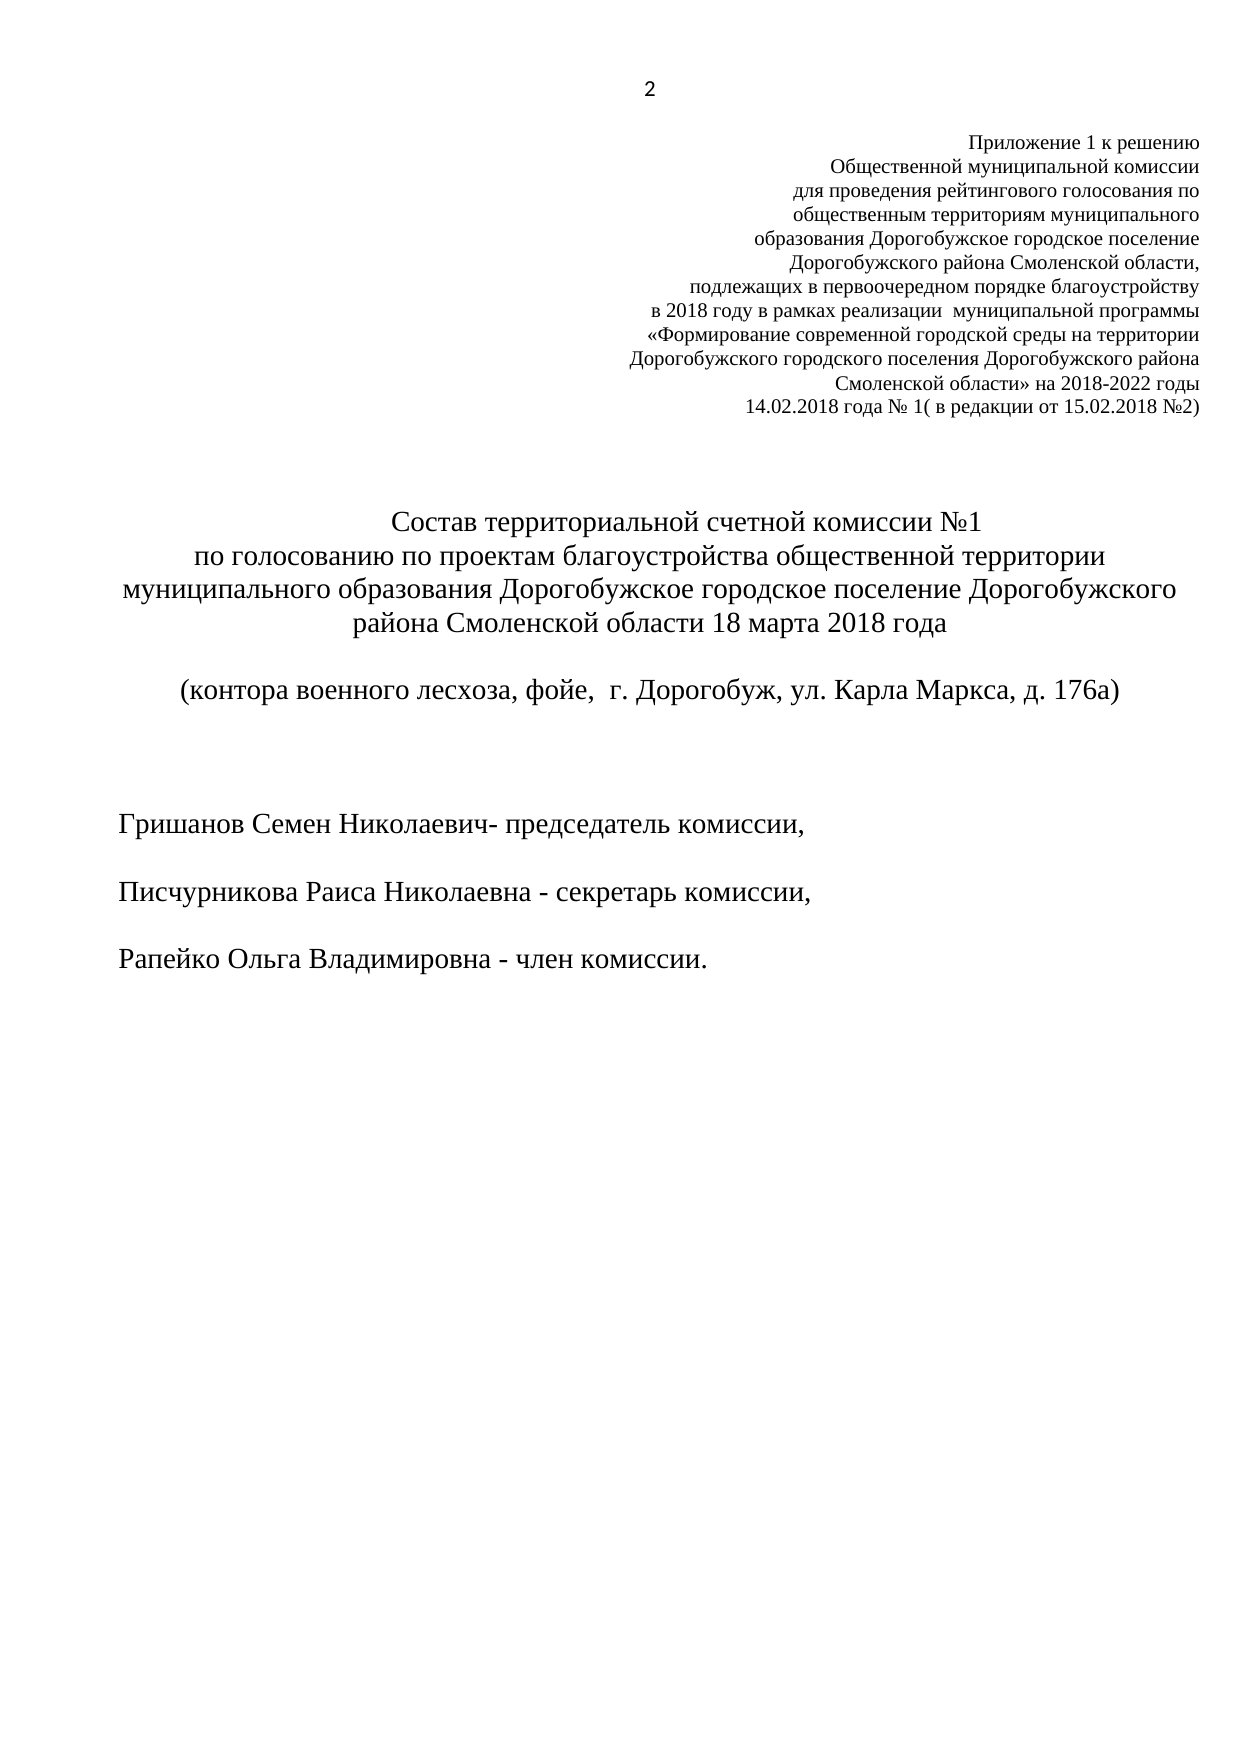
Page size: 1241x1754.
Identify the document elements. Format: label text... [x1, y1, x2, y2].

text Гришанов Семен Николаевич- председатель комиссии, [118, 807, 1181, 840]
text Рапейко Ольга Владимировна - член комиссии. [118, 941, 1181, 974]
text (контора военного лесхоза, фойе, г. Дорогобуж, ул. Карла Маркса, д. 176а) [118, 672, 1181, 706]
text Состав территориальной счетной комиссии №1 по голосованию по проектам благоустройства общественной территории муниципального образования Дорогобужское городское поселение Дорогобужского района Смоленской области 18 марта 2018 года [118, 505, 1181, 639]
table_header Приложение 1 к решению Общественной муниципальной комиссии для проведения рейтингового голосования по общественным территориям муниципального образования Дорогобужское городское поселение Дорогобужского района Смоленской области, подлежащих в первоочередном порядке благоустройству в 2018 году в рамках реализации муниципальной программы «Формирование современной городской среды на территории Дорогобужского городского поселения Дорогобужского района Смоленской области» на 2018-2022 годы 14.02.2018 года № 1( в редакции от 15.02.2018 №2) [517, 130, 1211, 418]
text Писчурникова Раиса Николаевна - секретарь комиссии, [118, 874, 1181, 907]
